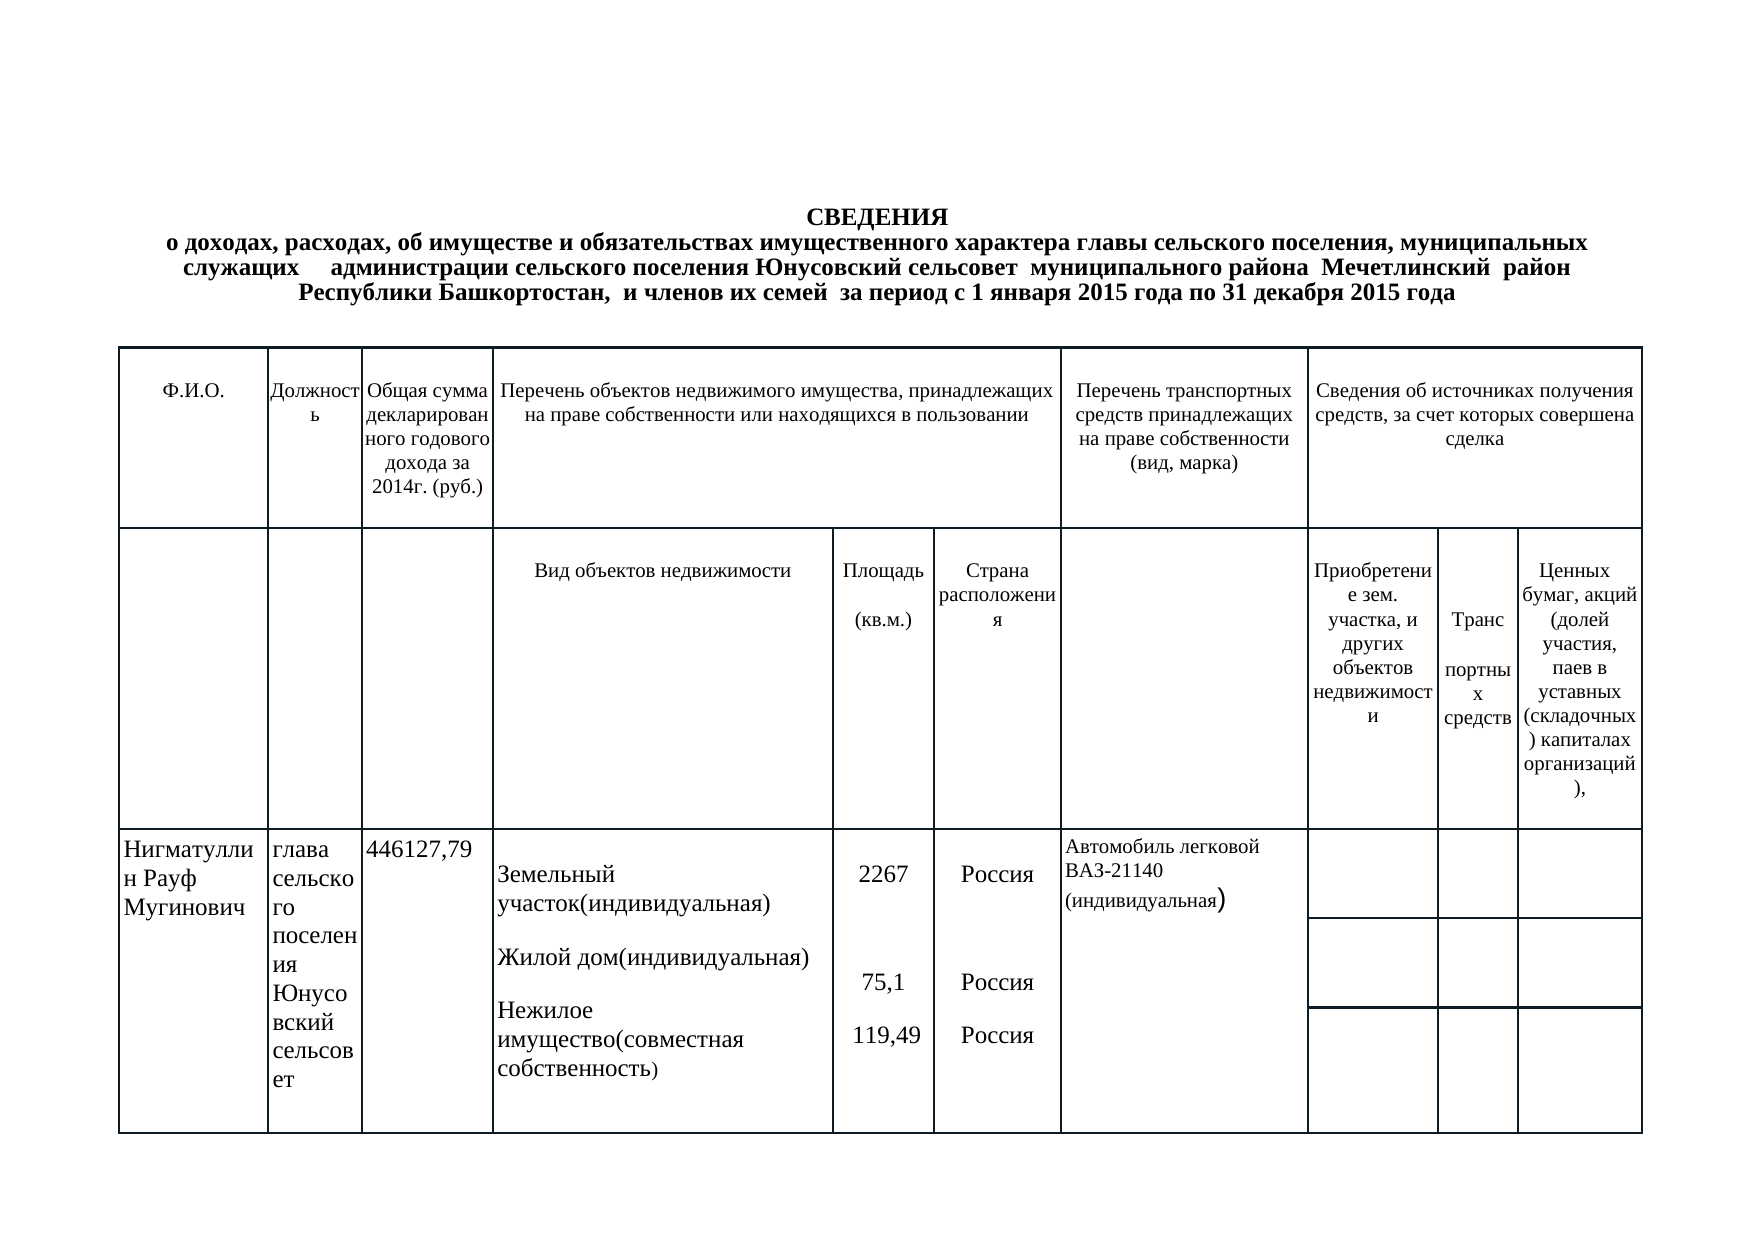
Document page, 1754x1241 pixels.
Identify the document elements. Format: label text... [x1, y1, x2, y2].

table_cell [1439, 830, 1517, 917]
table_header Должность [269, 349, 361, 527]
table_cell 446127,79 [363, 830, 492, 1132]
table_header Сведения об источниках получения средств, за счет которых совершена сделка [1309, 349, 1641, 527]
table_header Ф.И.О. [120, 349, 267, 527]
table_header Общая сумма декларированного годового дохода за 2014г. (руб.) [363, 349, 492, 527]
table_cell [1309, 1009, 1437, 1132]
table_header Перечень транспортных средств принадлежащих на праве собственности (вид, марка) [1062, 349, 1307, 527]
table_cell Приобретение зем. участка, и других объектов недвижимости [1309, 529, 1437, 828]
table_cell Ценных бумаг, акций (долей участия, паев в уставных (складочных) капиталах организаций), [1519, 529, 1641, 828]
table_cell [1439, 919, 1517, 1006]
table_cell Транс портных средств [1439, 529, 1517, 828]
table_header Перечень объектов недвижимого имущества, принадлежащих на праве собственности или находящихся в пользовании [494, 349, 1060, 527]
table_cell [1519, 830, 1641, 917]
table_cell [269, 529, 361, 828]
table_cell [1439, 1009, 1517, 1132]
table_cell Страна расположения [935, 529, 1060, 828]
text СВЕДЕНИЯ [118, 206, 1636, 231]
table_cell [1309, 919, 1437, 1006]
table_cell [1062, 529, 1307, 828]
table_cell [120, 529, 267, 828]
table_cell Вид объектов недвижимости [494, 529, 832, 828]
table_cell [363, 529, 492, 828]
table_cell [1519, 1009, 1641, 1132]
table_cell [1519, 919, 1641, 1006]
table_cell глава сельского поселения Юнусовский сельсовет [269, 830, 361, 1132]
text о доходах, расходах, об имуществе и обязательствах имущественного характера главы сельского поселения, муниципальных служащих администрации сельского поселения Юнусовский сельсовет муниципального района Мечетлинский район Республики Башкортостан, и членов их семей за период с 1 января 2015 года по 31 декабря 2015 года [118, 231, 1636, 306]
table_cell Автомобиль легковой ВАЗ-21140 (индивидуальная) [1062, 830, 1307, 1132]
table_cell 2267 75,1 119,49 [834, 830, 933, 1132]
table_cell Нигматуллин Рауф Мугинович [120, 830, 267, 1132]
table_cell Земельный участок(индивидуальная) Жилой дом(индивидуальная) Нежилое имущество(совместная собственность) [494, 830, 832, 1132]
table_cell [935, 830, 1060, 1132]
table_cell Площадь (кв.м.) [834, 529, 933, 828]
table_cell [1309, 830, 1437, 917]
